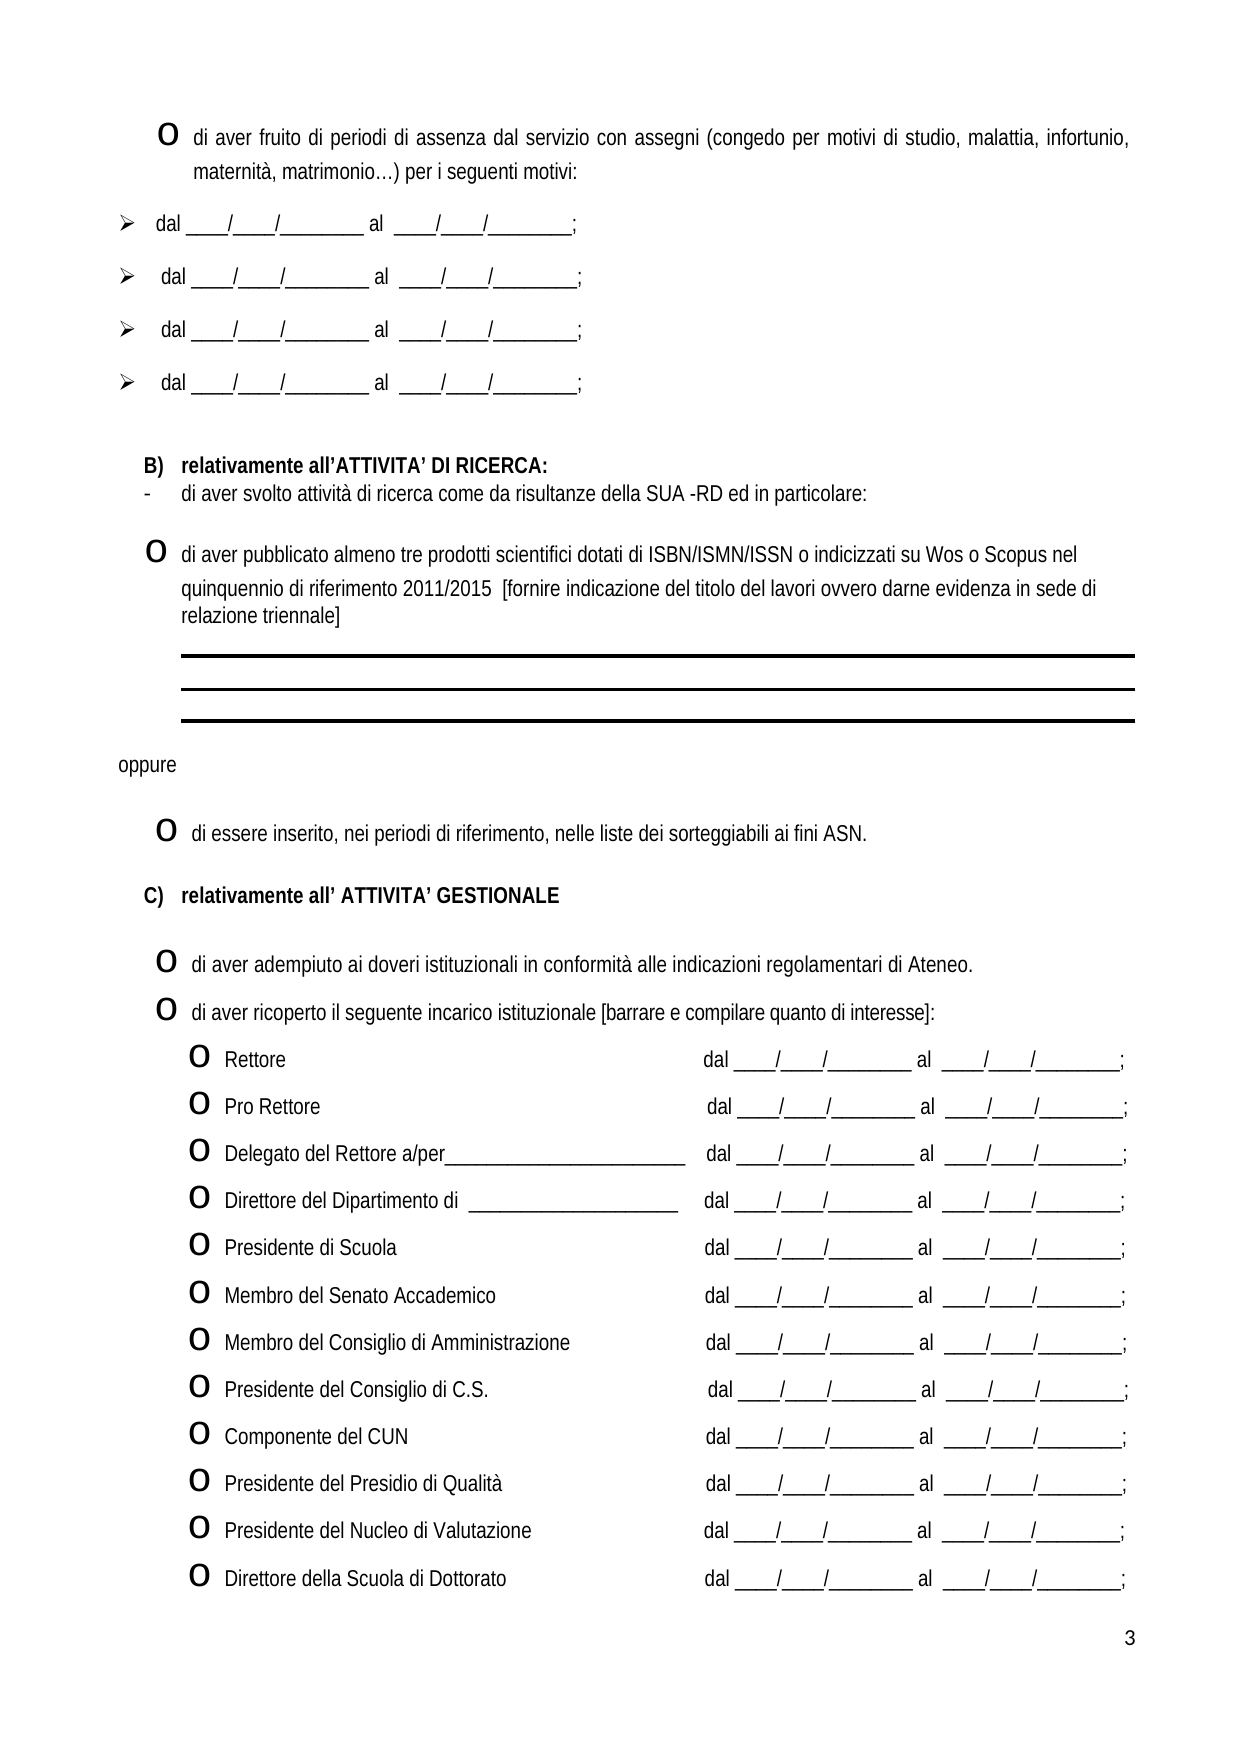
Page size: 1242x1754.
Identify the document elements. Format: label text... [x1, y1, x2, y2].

list di aver pubblicato almeno tre prodotti scientifici dotati di ISBN/ISMN/ISSN o indicizzati su Wos o Scopus nel quinquennio di riferimento 2011/2015 [fornire indicazione del titolo del lavori ovvero darne evidenza in sede di relazione triennale] [144, 528, 1135, 628]
list Presidente del Presidio di Qualità dal ____/____/________ al ____/____/________; [187, 1457, 1130, 1504]
list di aver ricoperto il seguente incarico istituzionale [barrare e compilare quanto di interesse]: [154, 985, 1140, 1032]
list dal ____/____/________ al ____/____/________; [118, 210, 1143, 237]
list Presidente di Scuola dal ____/____/________ al ____/____/________; [187, 1221, 1130, 1268]
list Delegato del Rettore a/per_______________________ dal ____/____/________ al ____/____/________; [187, 1127, 1130, 1174]
list Membro del Senato Accademico dal ____/____/________ al ____/____/________; [187, 1268, 1130, 1316]
list Membro del Consiglio di Amministrazione dal ____/____/________ al ____/____/________; [187, 1316, 1130, 1363]
list di aver adempiuto ai doveri istituzionali in conformità alle indicazioni regolamentari di Ateneo. [154, 938, 1130, 985]
text oppure [118, 751, 1129, 778]
list relativamente all’ATTIVITA’ DI RICERCA: [144, 451, 1137, 479]
list di essere inserito, nei periodi di riferimento, nelle liste dei sorteggiabili ai fini ASN. [154, 806, 1135, 853]
list relativamente all’ ATTIVITA’ GESTIONALE [144, 881, 1137, 909]
list dal ____/____/________ al ____/____/________; [118, 368, 1143, 395]
list Direttore del Dipartimento di ____________________ dal ____/____/________ al ____/____/________; [187, 1174, 1130, 1221]
list Pro Rettore dal ____/____/________ al ____/____/________; [187, 1079, 1130, 1127]
list Direttore della Scuola di Dottorato dal ____/____/________ al ____/____/________; [187, 1551, 1130, 1599]
list Componente del CUN dal ____/____/________ al ____/____/________; [187, 1410, 1130, 1457]
list Presidente del Consiglio di C.S. dal ____/____/________ al ____/____/________; [187, 1363, 1130, 1410]
list Rettore dal ____/____/________ al ____/____/________; [187, 1032, 1130, 1079]
list di aver svolto attività di ricerca come da risultanze della SUA -RD ed in particolare: [144, 479, 1135, 507]
list Presidente del Nucleo di Valutazione dal ____/____/________ al ____/____/________; [187, 1504, 1130, 1551]
list dal ____/____/________ al ____/____/________; [118, 263, 1143, 289]
list di aver fruito di periodi di assenza dal servizio con assegni (congedo per motivi di studio, malattia, infortunio, maternità, matrimonio…) per i seguenti motivi: [156, 110, 1130, 184]
list dal ____/____/________ al ____/____/________; [118, 316, 1143, 342]
